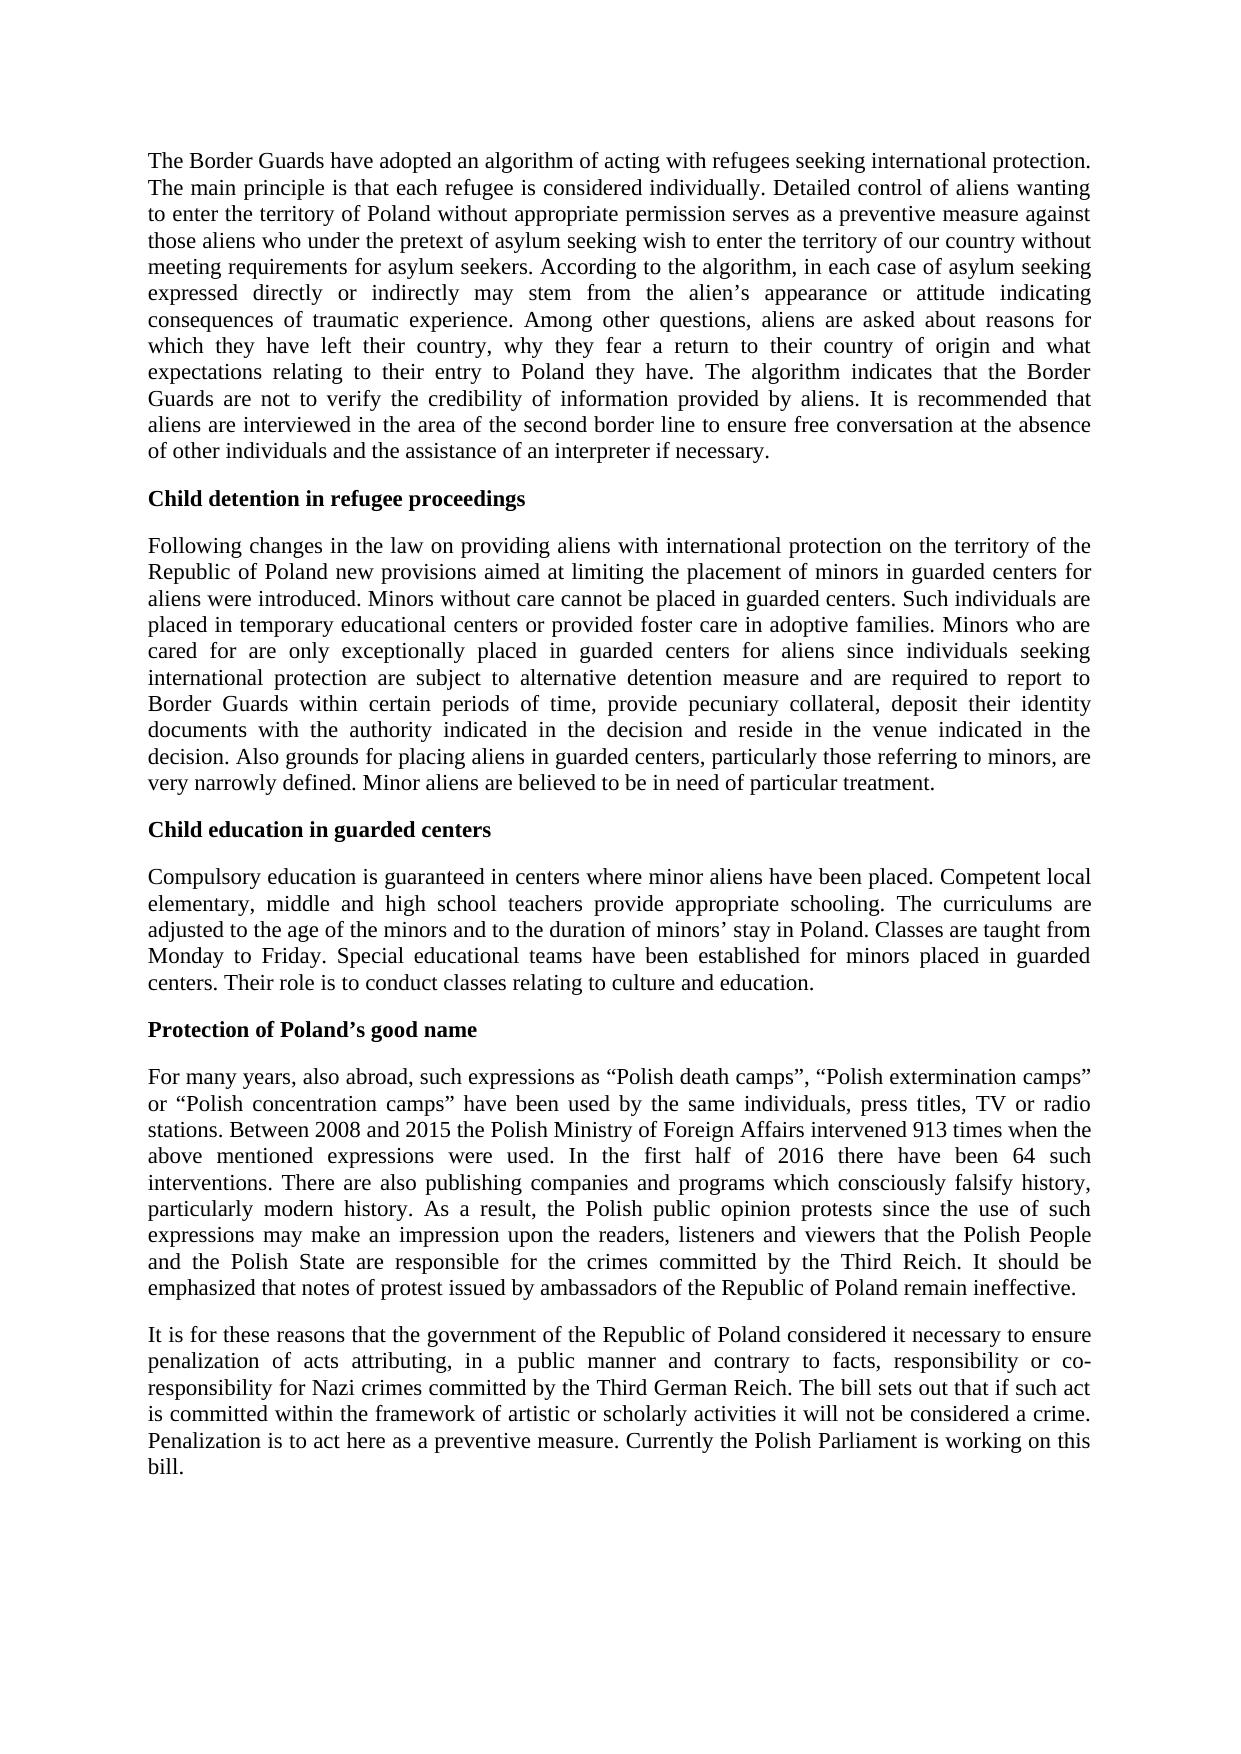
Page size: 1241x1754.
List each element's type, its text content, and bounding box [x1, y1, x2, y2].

text Child education in guarded centers [148, 816, 1093, 843]
text Following changes in the law on providing aliens with international protection on the territory of the Republic of Poland new provisions aimed at limiting the placement of minors in guarded centers for aliens were introduced. Minors without care cannot be placed in guarded centers. Such individuals are placed in temporary educational centers or provided foster care in adoptive families. Minors who are cared for are only exceptionally placed in guarded centers for aliens since individuals seeking international protection are subject to alternative detention measure and are required to report to Border Guards within certain periods of time, provide pecuniary collateral, deposit their identity documents with the authority indicated in the decision and reside in the venue indicated in the decision. Also grounds for placing aliens in guarded centers, particularly those referring to minors, are very narrowly defined. Minor aliens are believed to be in need of particular treatment. [148, 532, 1093, 795]
text For many years, also abroad, such expressions as “Polish death camps”, “Polish extermination camps” or “Polish concentration camps” have been used by the same individuals, press titles, TV or radio stations. Between 2008 and 2015 the Polish Ministry of Foreign Affairs intervened 913 times when the above mentioned expressions were used. In the first half of 2016 there have been 64 such interventions. There are also publishing companies and programs which consciously falsify history, particularly modern history. As a result, the Polish public opinion protests since the use of such expressions may make an impression upon the readers, listeners and viewers that the Polish People and the Polish State are responsible for the crimes committed by the Third Reich. It should be emphasized that notes of protest issued by ambassadors of the Republic of Poland remain ineffective. [148, 1063, 1093, 1300]
text Protection of Poland’s good name [148, 1016, 1093, 1042]
text The Border Guards have adopted an algorithm of acting with refugees seeking international protection. The main principle is that each refugee is considered individually. Detailed control of aliens wanting to enter the territory of Poland without appropriate permission serves as a preventive measure against those aliens who under the pretext of asylum seeking wish to enter the territory of our country without meeting requirements for asylum seekers. According to the algorithm, in each case of asylum seeking expressed directly or indirectly may stem from the alien’s appearance or attitude indicating consequences of traumatic experience. Among other questions, aliens are asked about reasons for which they have left their country, why they fear a return to their country of origin and what expectations relating to their entry to Poland they have. The algorithm indicates that the Border Guards are not to verify the credibility of information provided by aliens. It is recommended that aliens are interviewed in the area of the second border line to ensure free conversation at the absence of other individuals and the assistance of an interpreter if necessary. [148, 148, 1093, 464]
text It is for these reasons that the government of the Republic of Poland considered it necessary to ensure penalization of acts attributing, in a public manner and contrary to facts, responsibility or co-responsibility for Nazi crimes committed by the Third German Reich. The bill sets out that if such act is committed within the framework of artistic or scholarly activities it will not be considered a crime. Penalization is to act here as a preventive measure. Currently the Polish Parliament is working on this bill. [148, 1321, 1093, 1479]
text Compulsory education is guaranteed in centers where minor aliens have been placed. Competent local elementary, middle and high school teachers provide appropriate schooling. The curriculums are adjusted to the age of the minors and to the duration of minors’ stay in Poland. Classes are taught from Monday to Friday. Special educational teams have been established for minors placed in guarded centers. Their role is to conduct classes relating to culture and education. [148, 863, 1093, 995]
text Child detention in refugee proceedings [148, 485, 1093, 511]
